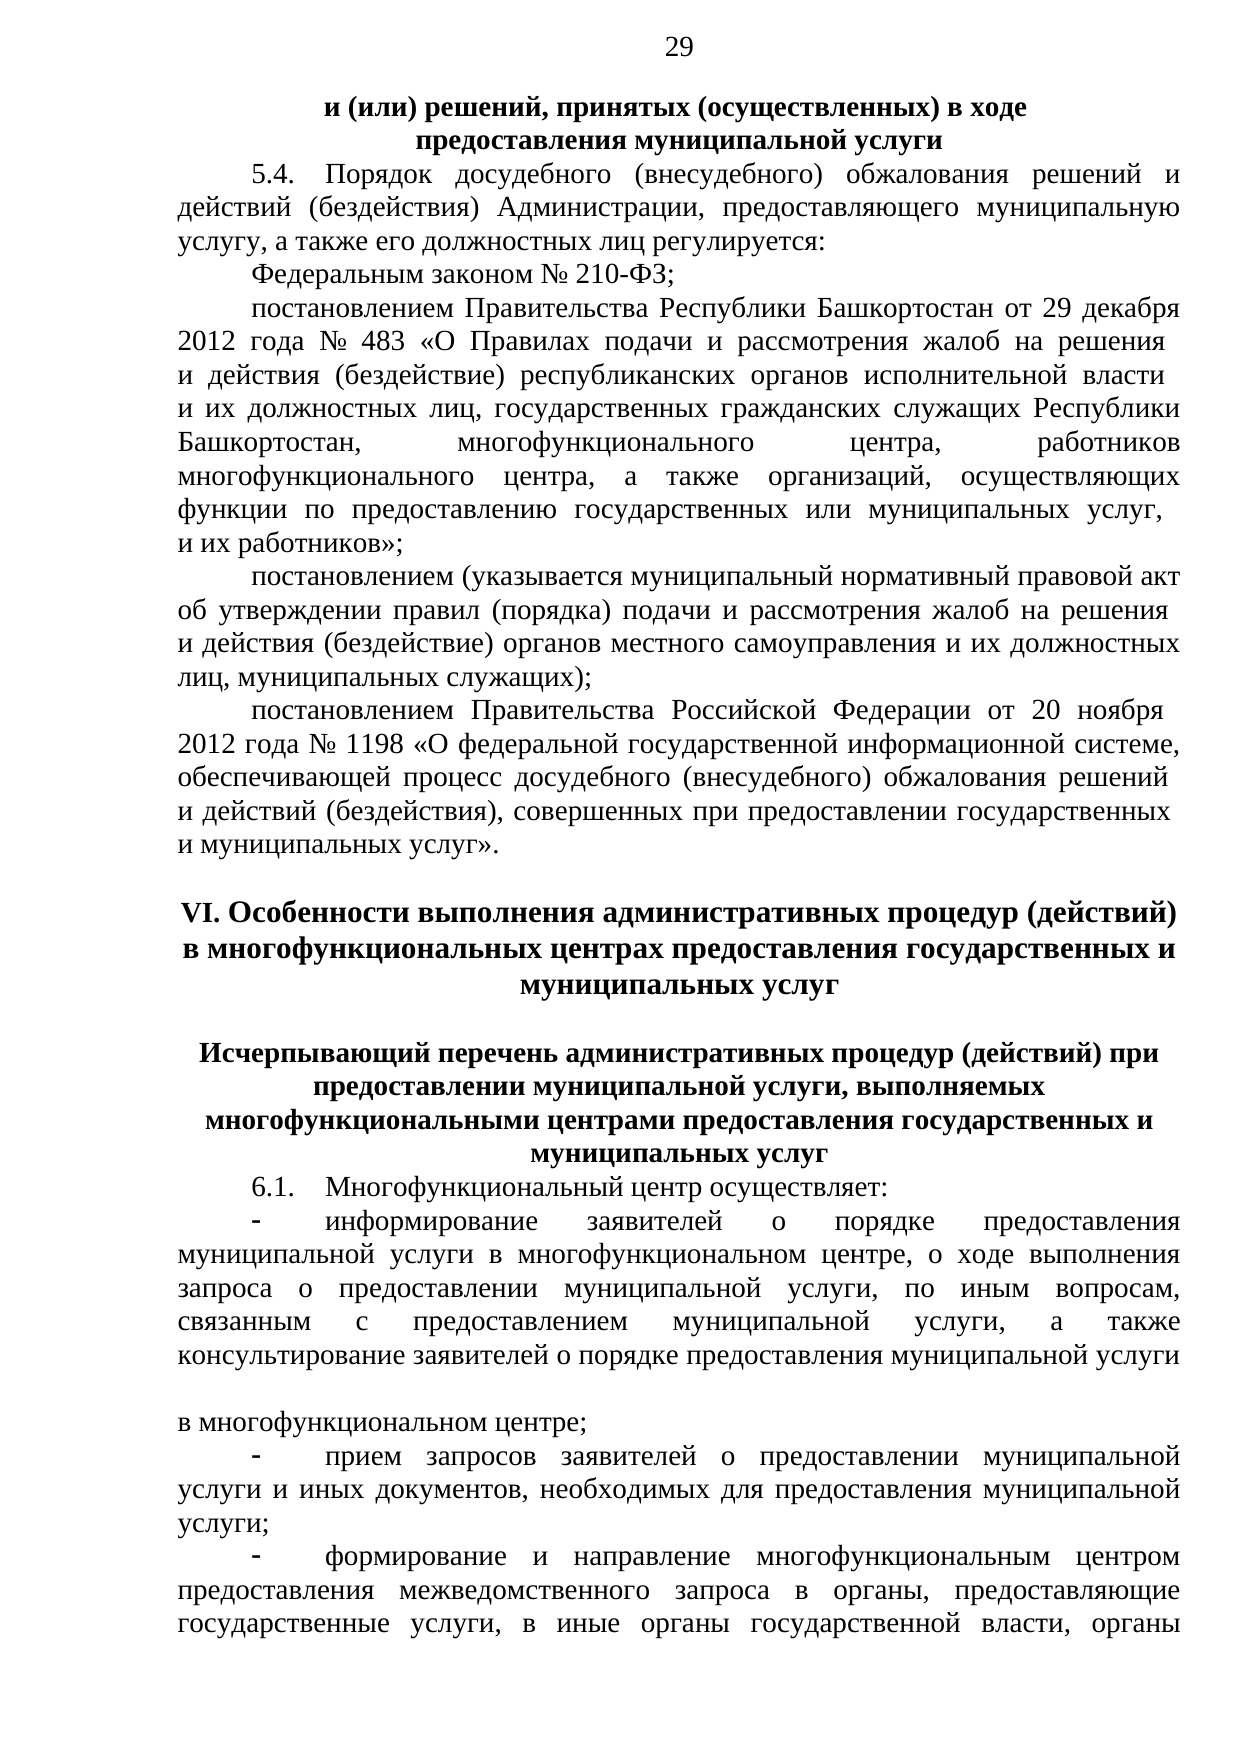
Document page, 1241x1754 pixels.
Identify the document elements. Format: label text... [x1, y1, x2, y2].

text постановлением Правительства Республики Башкортостан от 29 декабря 2012 года № 483 «О Правилах подачи и рассмотрения жалоб на решения и действия (бездействие) республиканских органов исполнительной власти и их должностных лиц, государственных гражданских служащих Республики Башкортостан, многофункционального центра, работников многофункционального центра, а также организаций, осуществляющих функции по предоставлению государственных или муниципальных услуг, и их работников»; [177, 290, 1181, 558]
list Многофункциональный центр осуществляет: [177, 1169, 1181, 1203]
text постановлением Правительства Российской Федерации от 20 ноября 2012 года № 1198 «О федеральной государственной информационной системе, обеспечивающей процесс досудебного (внесудебного) обжалования решений и действий (бездействия), совершенных при предоставлении государственных и муниципальных услуг». [177, 692, 1181, 860]
text VI. Особенности выполнения административных процедур (действий) в многофункциональных центрах предоставления государственных и муниципальных услуг [177, 894, 1181, 1001]
text постановлением (указывается муниципальный нормативный правовой акт об утверждении правил (порядка) подачи и рассмотрения жалоб на решения и действия (бездействие) органов местного самоуправления и их должностных лиц, муниципальных служащих); [177, 558, 1181, 692]
list прием запросов заявителей о предоставлении муниципальной услуги и иных документов, необходимых для предоставления муниципальной услуги; [177, 1438, 1181, 1538]
list информирование заявителей о порядке предоставления муниципальной услуги в многофункциональном центре, о ходе выполнения запроса о предоставлении муниципальной услуги, по иным вопросам, связанным с предоставлением муниципальной услуги, а также консультирование заявителей о порядке предоставления муниципальной услуги в многофункциональном центре; [177, 1203, 1181, 1438]
text Федеральным законом № 210-ФЗ; [177, 256, 1181, 290]
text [177, 89, 1181, 156]
text Исчерпывающий перечень административных процедур (действий) при предоставлении муниципальной услуги, выполняемых многофункциональными центрами предоставления государственных и муниципальных услуг [177, 1035, 1181, 1169]
list Порядок досудебного (внесудебного) обжалования решений и действий (бездействия) Администрации, предоставляющего муниципальную услугу, а также его должностных лиц регулируется: [177, 156, 1181, 256]
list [177, 1538, 1181, 1639]
